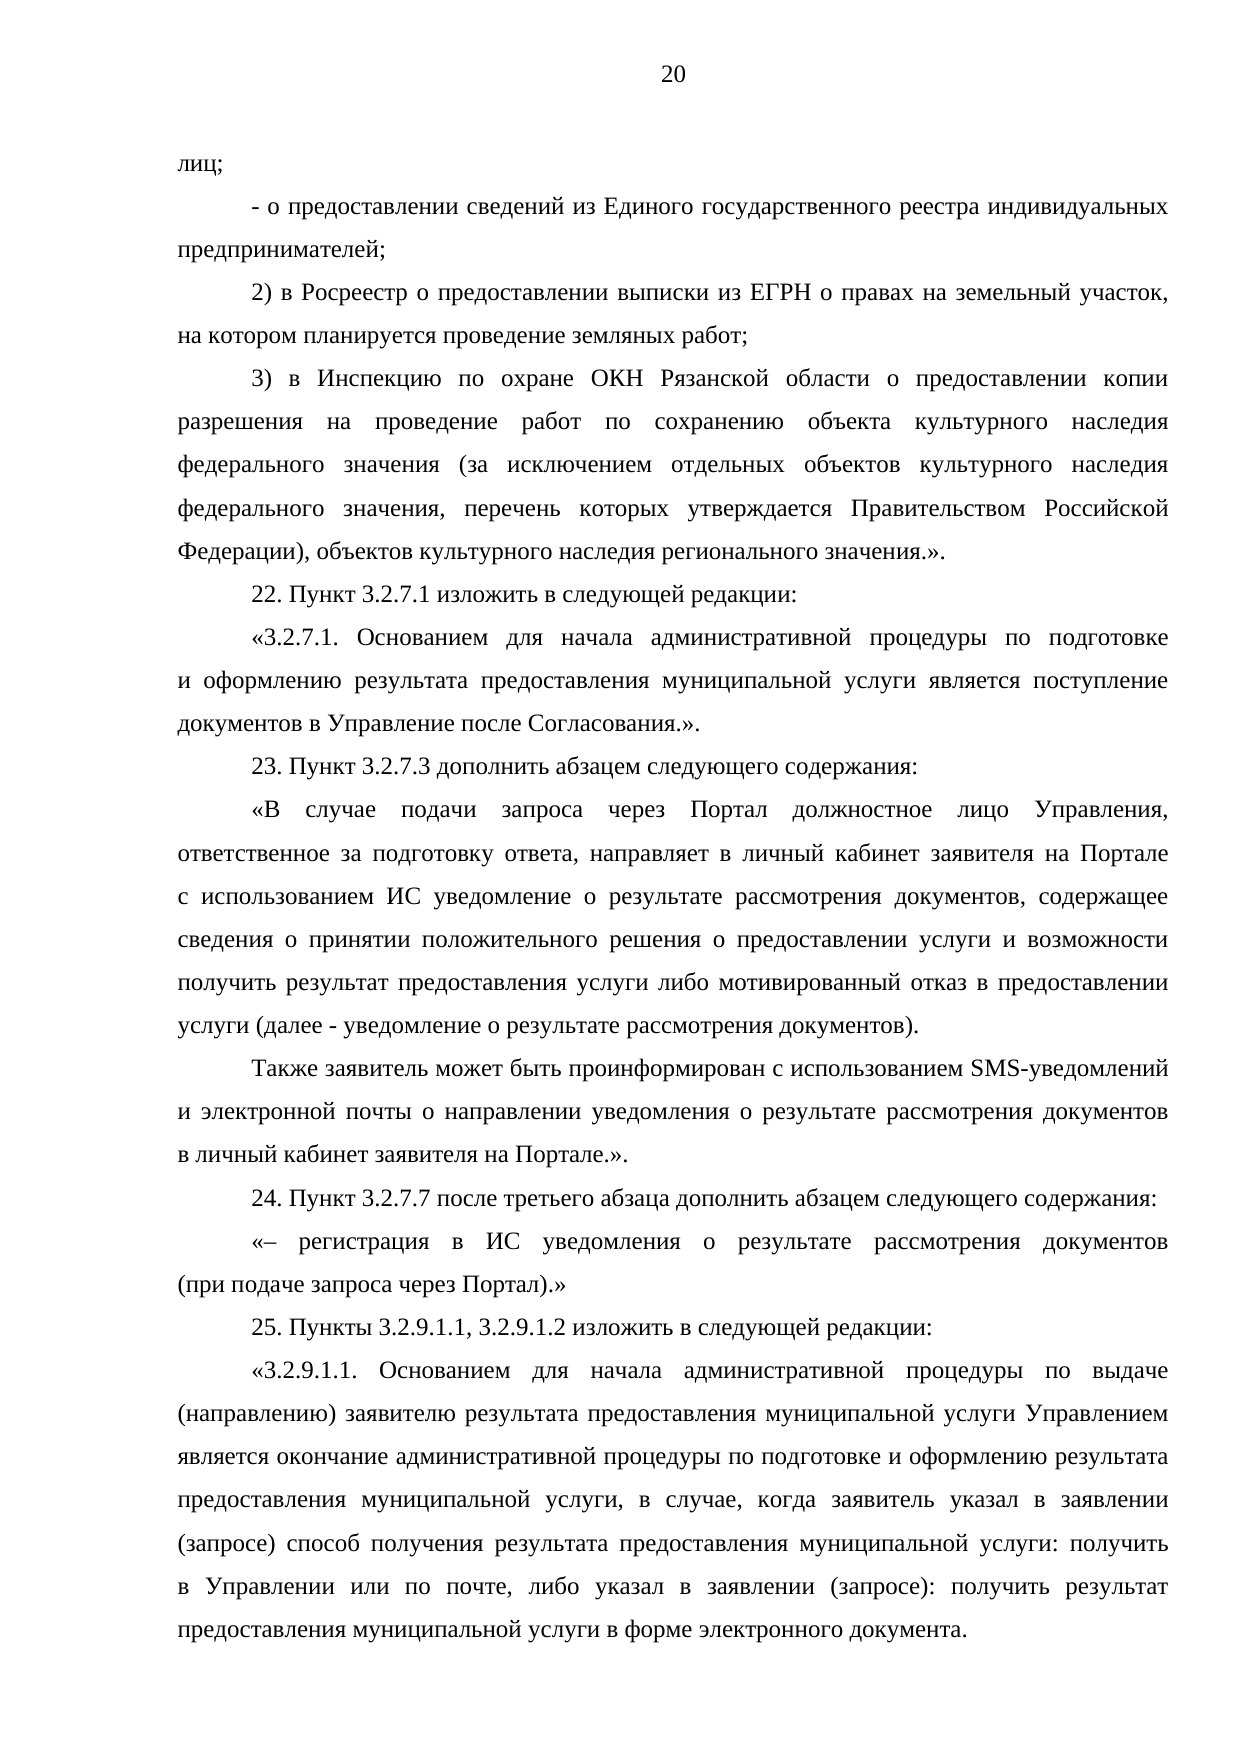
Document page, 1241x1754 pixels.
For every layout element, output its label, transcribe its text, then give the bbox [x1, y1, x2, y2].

text 22. Пункт 3.2.7.1 изложить в следующей редакции: [251, 579, 1169, 608]
text «В случае подачи запроса через Портал должностное лицо Управления, ответственное за подготовку ответа, направляет в личный кабинет заявителя на Портале с использованием ИС уведомление о результате рассмотрения документов, содержащее сведения о принятии положительного решения о предоставлении услуги и возможности получить результат предоставления услуги либо мотивированный отказ в предоставлении услуги (далее - уведомление о результате рассмотрения документов). [177, 794, 1169, 1039]
text 2) в Росреестр о предоставлении выписки из ЕГРН о правах на земельный участок, на котором планируется проведение земляных работ; [177, 277, 1169, 349]
text Также заявитель может быть проинформирован с использованием SMS-уведомлений и электронной почты о направлении уведомления о результате рассмотрения документов в личный кабинет заявителя на Портале.». [177, 1053, 1169, 1168]
text - о предоставлении сведений из Единого государственного реестра индивидуальных предпринимателей; [177, 191, 1169, 263]
text 24. Пункт 3.2.7.7 после третьего абзаца дополнить абзацем следующего содержания: [251, 1183, 1169, 1211]
text «3.2.7.1. Основанием для начала административной процедуры по подготовке и оформлению результата предоставления муниципальной услуги является поступление документов в Управление после Согласования.». [177, 622, 1169, 737]
text 23. Пункт 3.2.7.3 дополнить абзацем следующего содержания: [177, 751, 1169, 780]
text «– регистрация в ИС уведомления о результате рассмотрения документов (при подаче запроса через Портал).» [177, 1226, 1169, 1298]
text 25. Пункты 3.2.9.1.1, 3.2.9.1.2 изложить в следующей редакции: [251, 1312, 1169, 1341]
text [177, 148, 1169, 176]
text «3.2.9.1.1. Основанием для начала административной процедуры по выдаче (направлению) заявителю результата предоставления муниципальной услуги Управлением является окончание административной процедуры по подготовке и оформлению результата предоставления муниципальной услуги, в случае, когда заявитель указал в заявлении (запросе) способ получения результата предоставления муниципальной услуги: получить в Управлении или по почте, либо указал в заявлении (запросе): получить результат предоставления муниципальной услуги в форме электронного документа. [177, 1355, 1169, 1643]
text 3) в Инспекцию по охране ОКН Рязанской области о предоставлении копии разрешения на проведение работ по сохранению объекта культурного наследия федерального значения (за исключением отдельных объектов культурного наследия федерального значения, перечень которых утверждается Правительством Российской Федерации), объектов культурного наследия регионального значения.». [177, 363, 1169, 564]
